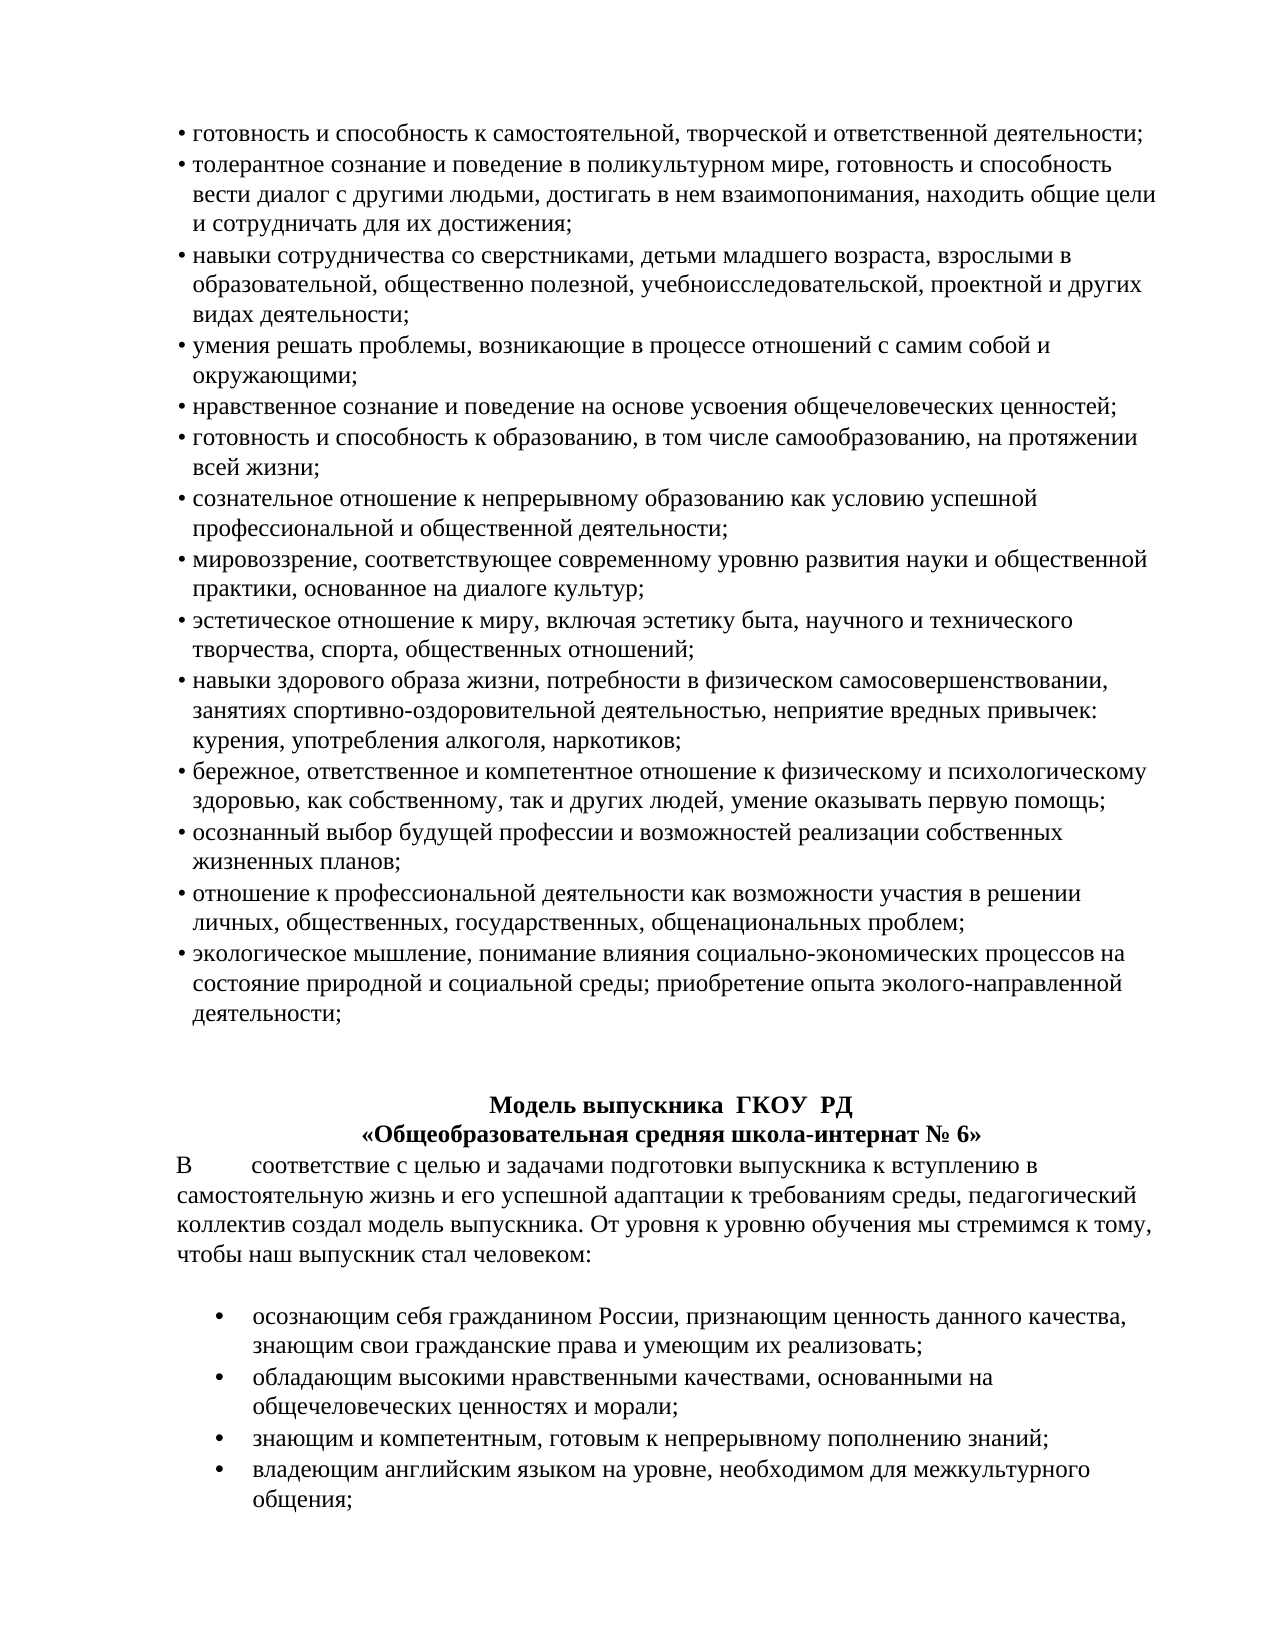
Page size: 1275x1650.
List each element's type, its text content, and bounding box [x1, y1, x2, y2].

list сознательное отношение к непрерывному образованию как условию успешной профессиональной и общественной деятельности; [177, 483, 1157, 541]
list бережное, ответственное и компетентное отношение к физическому и психологическому здоровью, как собственному, так и других людей, умение оказывать первую помощь; [177, 756, 1157, 814]
list экологическое мышление, понимание влияния социально-экономических процессов на состояние природной и социальной среды; приобретение опыта эколого-направленной деятельности; [177, 938, 1157, 1026]
list отношение к профессиональной деятельности как возможности участия в решении личных, общественных, государственных, общенациональных проблем; [177, 878, 1157, 936]
list осознанный выбор будущей профессии и возможностей реализации собственных жизненных планов; [177, 817, 1157, 875]
list эстетическое отношение к миру, включая эстетику быта, научного и технического творчества, спорта, общественных отношений; [177, 605, 1157, 663]
list знающим и компетентным, готовым к непрерывному пополнению знаний; [215, 1423, 1157, 1452]
list умения решать проблемы, возникающие в процессе отношений с самим собой и окружающими; [177, 330, 1157, 388]
list навыки здорового образа жизни, потребности в физическом самосовершенствовании, занятиях спортивно-оздоровительной деятельностью, неприятие вредных привычек: курения, употребления алкоголя, наркотиков; [177, 666, 1157, 753]
text В соответствие с целью и задачами подготовки выпускника к вступлению в самостоятельную жизнь и его успешной адаптации к требованиям среды, педагогический коллектив создал модель выпускника. От уровня к уровню обучения мы стремимся к тому, чтобы наш выпускник стал человеком: [176, 1150, 1157, 1268]
list обладающим высокими нравственными качествами, основанными на общечеловеческих ценностях и морали; [215, 1362, 1157, 1420]
subtitle Модель выпускника ГКОУ РД «Общеобразовательная средняя школа-интернат № 6» [176, 1090, 1166, 1148]
list толерантное сознание и поведение в поликультурном мире, готовность и способность вести диалог с другими людьми, достигать в нем взаимопонимания, находить общие цели и сотрудничать для их достижения; [177, 149, 1157, 237]
list навыки сотрудничества со сверстниками, детьми младшего возраста, взрослыми в образовательной, общественно полезной, учебноисследовательской, проектной и других видах деятельности; [177, 240, 1157, 328]
list осознающим себя гражданином России, признающим ценность данного качества, знающим свои гражданские права и умеющим их реализовать; [215, 1301, 1157, 1359]
list мировоззрение, соответствующее современному уровню развития науки и общественной практики, основанное на диалоге культур; [177, 544, 1157, 602]
list готовность и способность к образованию, в том числе самообразованию, на протяжении всей жизни; [177, 422, 1157, 481]
list владеющим английским языком на уровне, необходимом для межкультурного общения; [215, 1454, 1157, 1512]
list готовность и способность к самостоятельной, творческой и ответственной деятельности; [177, 118, 1157, 147]
list нравственное сознание и поведение на основе усвоения общечеловеческих ценностей; [177, 391, 1157, 420]
